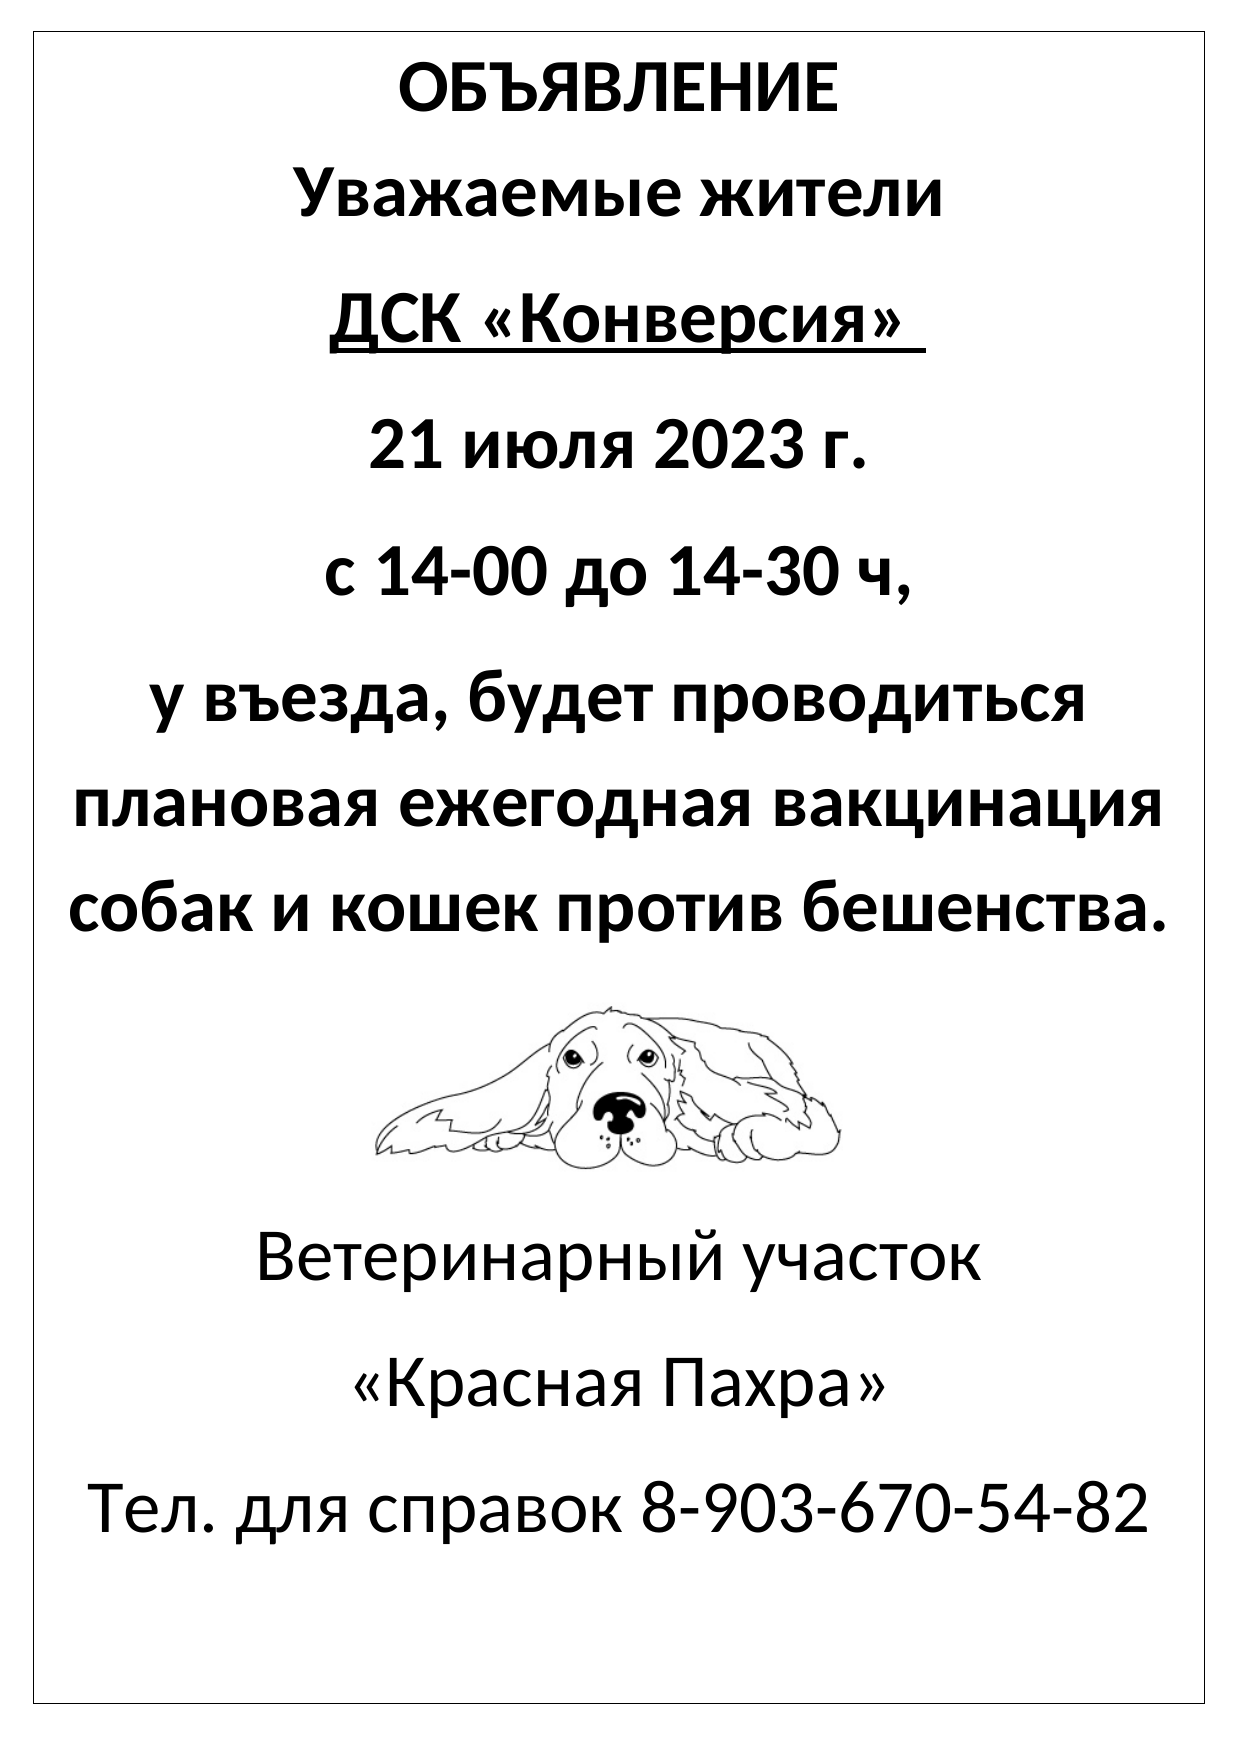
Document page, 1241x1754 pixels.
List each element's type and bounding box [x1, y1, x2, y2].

picture [368, 984, 870, 1194]
